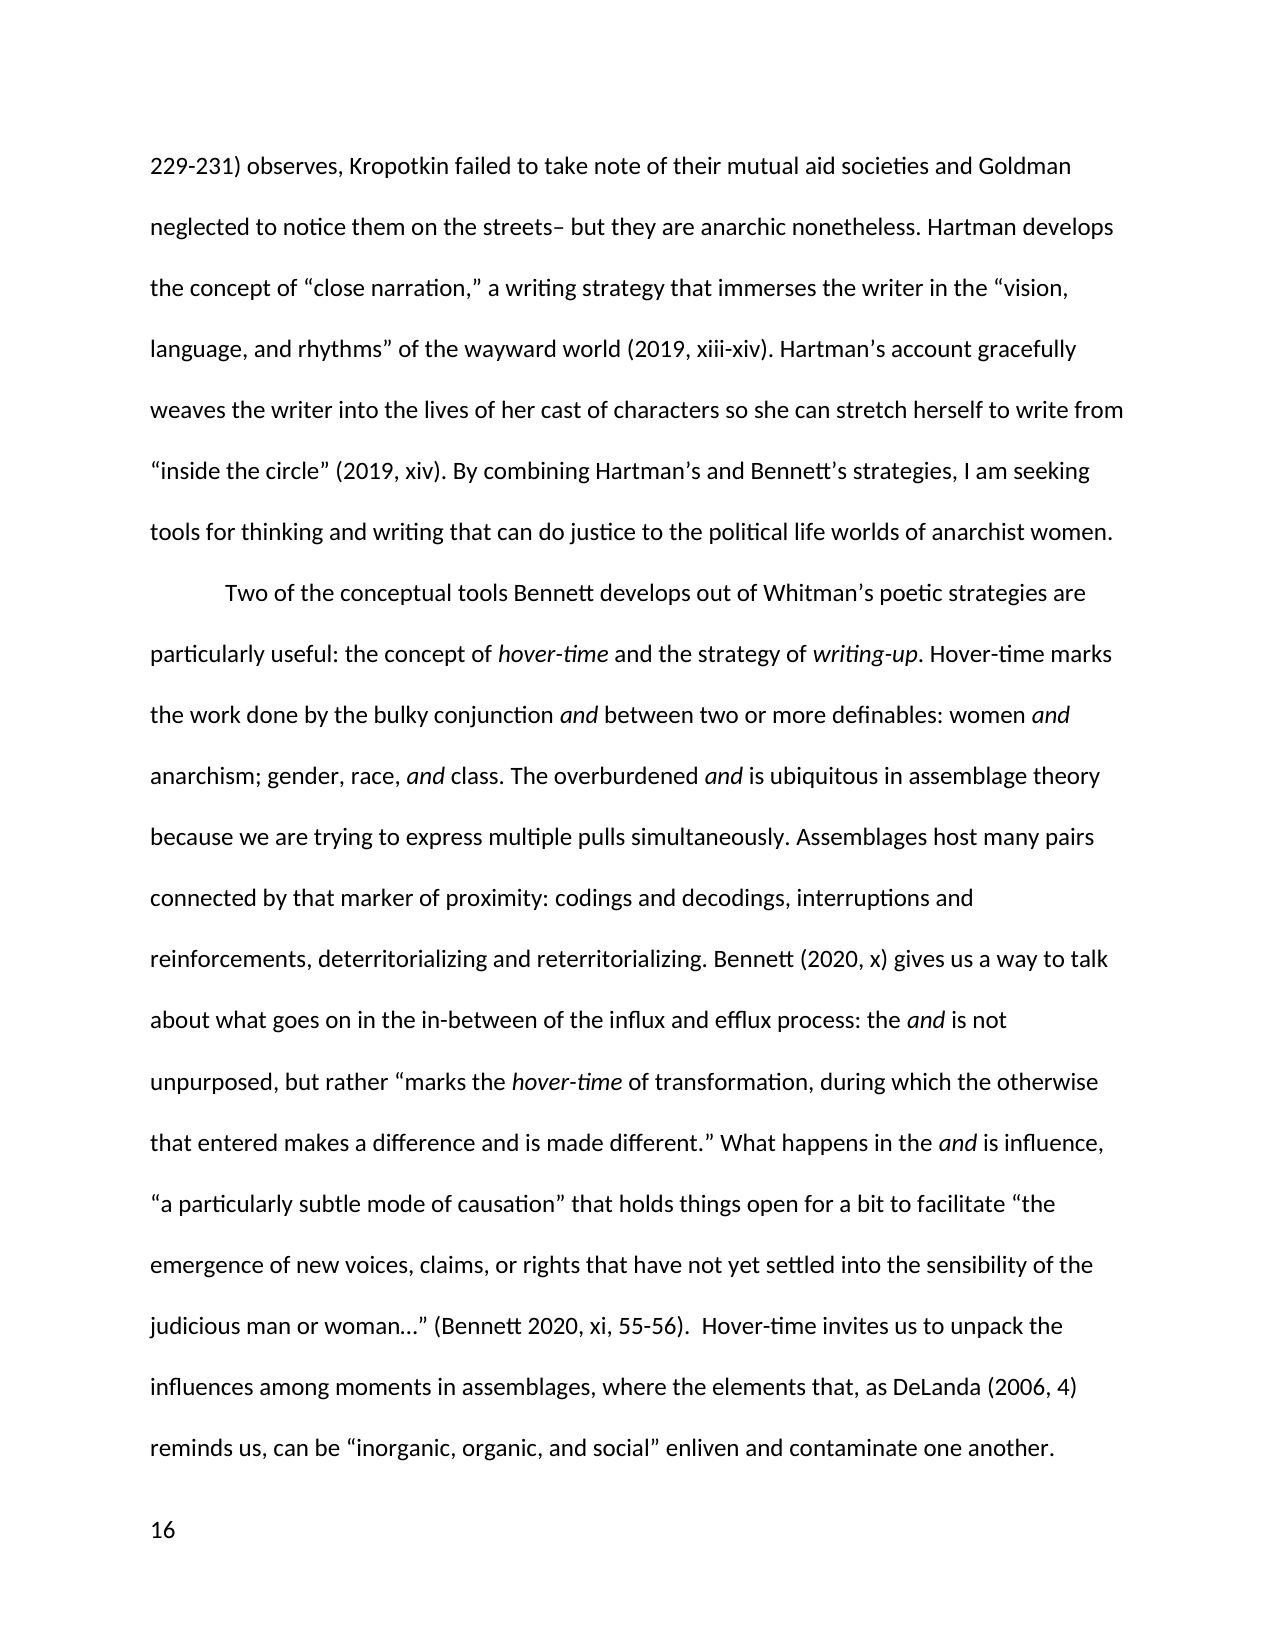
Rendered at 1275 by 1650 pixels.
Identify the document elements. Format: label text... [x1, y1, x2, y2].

text Two of the conceptual tools Bennett develops out of Whitman’s poetic strategies are particularly useful: the concept of hover-time and the strategy of writing-up. Hover-time marks the work done by the bulky conjunction and between two or more definables: women and anarchism; gender, race, and class. The overburdened and is ubiquitous in assemblage theory because we are trying to express multiple pulls simultaneously. Assemblages host many pairs connected by that marker of proximity: codings and decodings, interruptions and reinforcements, deterritorializing and reterritorializing. Bennett (2020, x) gives us a way to talk about what goes on in the in-between of the influx and efflux process: the and is not unpurposed, but rather “marks the hover-time of transformation, during which the otherwise that entered makes a difference and is made different.” What happens in the and is influence, “a particularly subtle mode of causation” that holds things open for a bit to facilitate “the emergence of new voices, claims, or rights that have not yet settled into the sensibility of the judicious man or woman…” (Bennett 2020, xi, 55-56). Hover-time invites us to unpack the influences among moments in assemblages, where the elements that, as DeLanda (2006, 4) reminds us, can be “inorganic, organic, and social” enliven and contaminate one another. [150, 577, 1125, 1462]
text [150, 150, 1125, 547]
